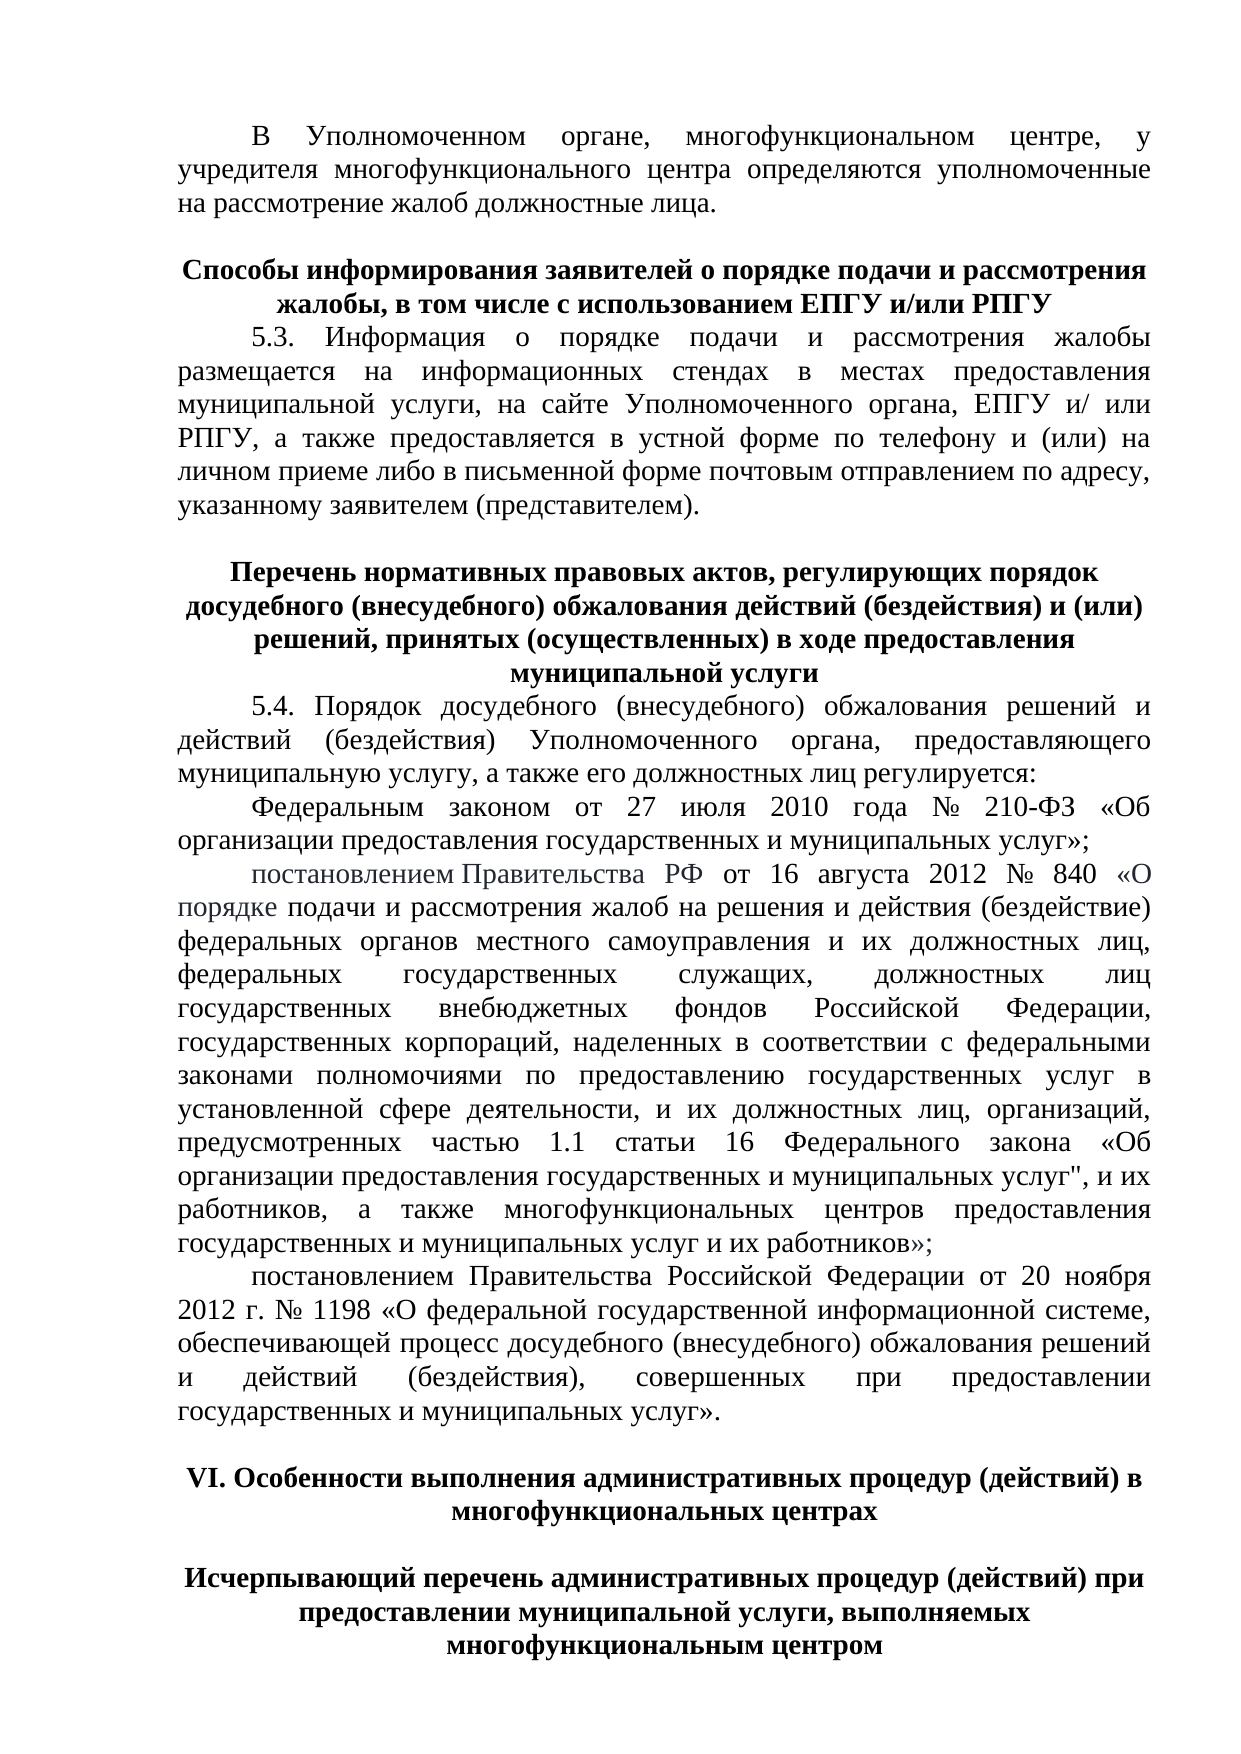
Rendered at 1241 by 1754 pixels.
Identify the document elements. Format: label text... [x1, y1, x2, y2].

text VI. Особенности выполнения административных процедур (действий) в многофункциональных центрах [177, 1460, 1152, 1527]
text 5.4. Порядок досудебного (внесудебного) обжалования решений и действий (бездействия) Уполномоченного органа, предоставляющего муниципальную услугу, а также его должностных лиц регулируется: [177, 688, 1152, 789]
text Перечень нормативных правовых актов, регулирующих порядок досудебного (внесудебного) обжалования действий (бездействия) и (или) решений, принятых (осуществленных) в ходе предоставления муниципальной услуги [177, 554, 1152, 688]
text 5.3. Информация о порядке подачи и рассмотрения жалобы размещается на информационных стендах в местах предоставления муниципальной услуги, на сайте Уполномоченного органа, ЕПГУ и/ или РПГУ, а также предоставляется в устной форме по телефону и (или) на личном приеме либо в письменной форме почтовым отправлением по адресу, указанному заявителем (представителем). [177, 319, 1152, 521]
text Способы информирования заявителей о порядке подачи и рассмотрения жалобы, в том числе с использованием ЕПГУ и/или РПГУ [177, 252, 1152, 319]
text постановлением Правительства Российской Федерации от 20 ноября 2012 г. № 1198 «О федеральной государственной информационной системе, обеспечивающей процесс досудебного (внесудебного) обжалования решений и действий (бездействия), совершенных при предоставлении государственных и муниципальных услуг». [177, 1258, 1152, 1426]
text В Уполномоченном органе, многофункциональном центре, у учредителя многофункционального центра определяются уполномоченные на рассмотрение жалоб должностные лица. [177, 118, 1152, 219]
text постановлением Правительства РФ от 16 августа 2012 № 840 «О порядке подачи и рассмотрения жалоб на решения и действия (бездействие) федеральных органов местного самоуправления и их должностных лиц, федеральных государственных служащих, должностных лиц государственных внебюджетных фондов Российской Федерации, государственных корпораций, наделенных в соответствии с федеральными законами полномочиями по предоставлению государственных услуг в установленной сфере деятельности, и их должностных лиц, организаций, предусмотренных частью 1.1 статьи 16 Федерального закона «Об организации предоставления государственных и муниципальных услуг", и их работников, а также многофункциональных центров предоставления государственных и муниципальных услуг и их работников»; [177, 856, 1152, 1258]
text Исчерпывающий перечень административных процедур (действий) при предоставлении муниципальной услуги, выполняемых многофункциональным центром [177, 1560, 1152, 1661]
text Федеральным законом от 27 июля 2010 года № 210-ФЗ «Об организации предоставления государственных и муниципальных услуг»; [177, 789, 1152, 856]
